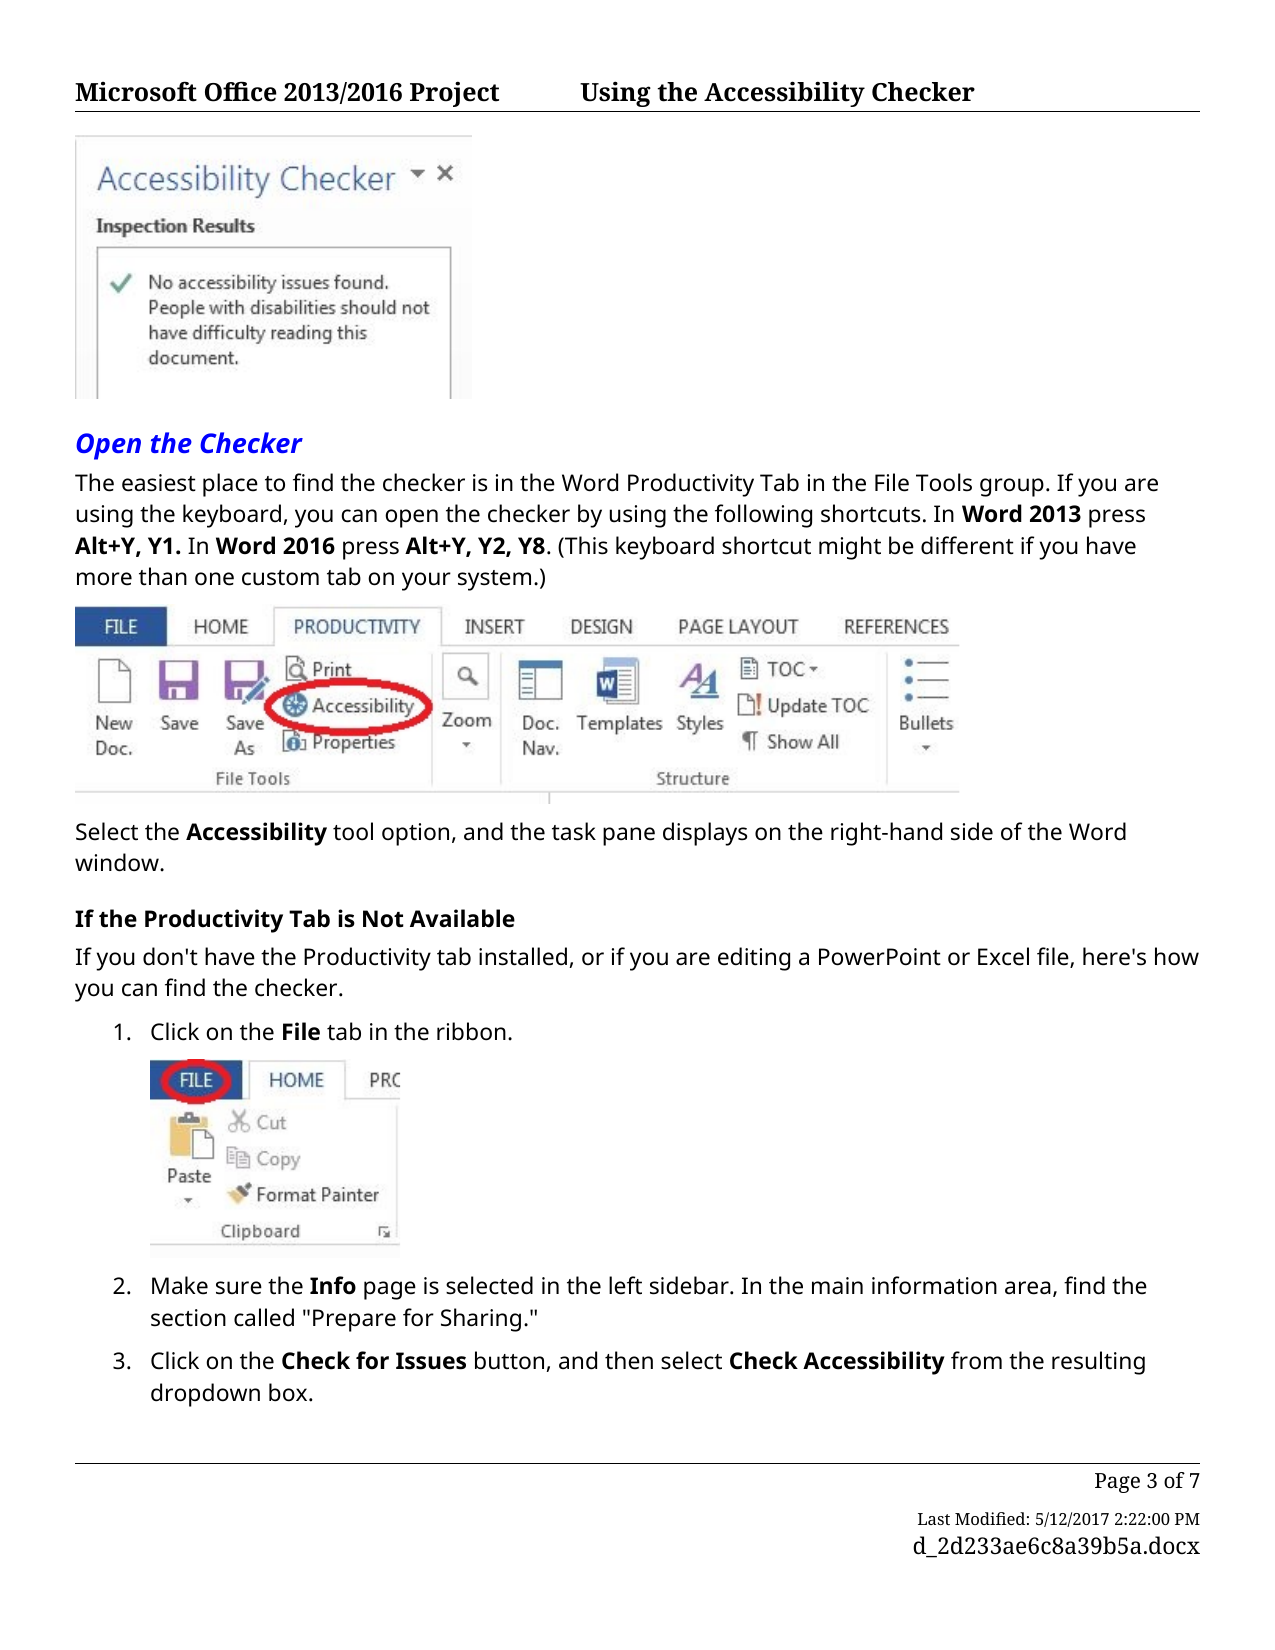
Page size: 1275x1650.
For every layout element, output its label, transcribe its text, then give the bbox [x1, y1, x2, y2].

picture [75, 135, 472, 399]
text If you don't have the Productivity tab installed, or if you are editing a PowerPoint or Excel file, here's how you can find the checker. [75, 941, 1200, 1003]
picture [75, 604, 960, 804]
picture [150, 1059, 400, 1258]
list Make sure the Info page is selected in the left sidebar. In the main information area, find the section called "Prepare for Sharing." [112, 1270, 1200, 1333]
list Click on the Check for Issues button, and then select Check Accessibility from the resulting dropdown box. [112, 1345, 1200, 1408]
text Select the Accessibility tool option, and the task pane displays on the right-hand side of the Word window. [75, 816, 1200, 878]
text The easiest place to find the checker is in the Word Productivity Tab in the File Tools group. If you are using the keyboard, you can open the checker by using the following shortcuts. In Word 2013 press Alt+Y, Y1. In Word 2016 press Alt+Y, Y2, Y8. (This keyboard shortcut might be different if you have more than one custom tab on your system.) [75, 467, 1200, 592]
subtitle Open the Checker [75, 424, 1200, 461]
list Click on the File tab in the ribbon. [112, 1016, 1200, 1047]
subtitle If the Productivity Tab is Not Available [75, 903, 1200, 934]
